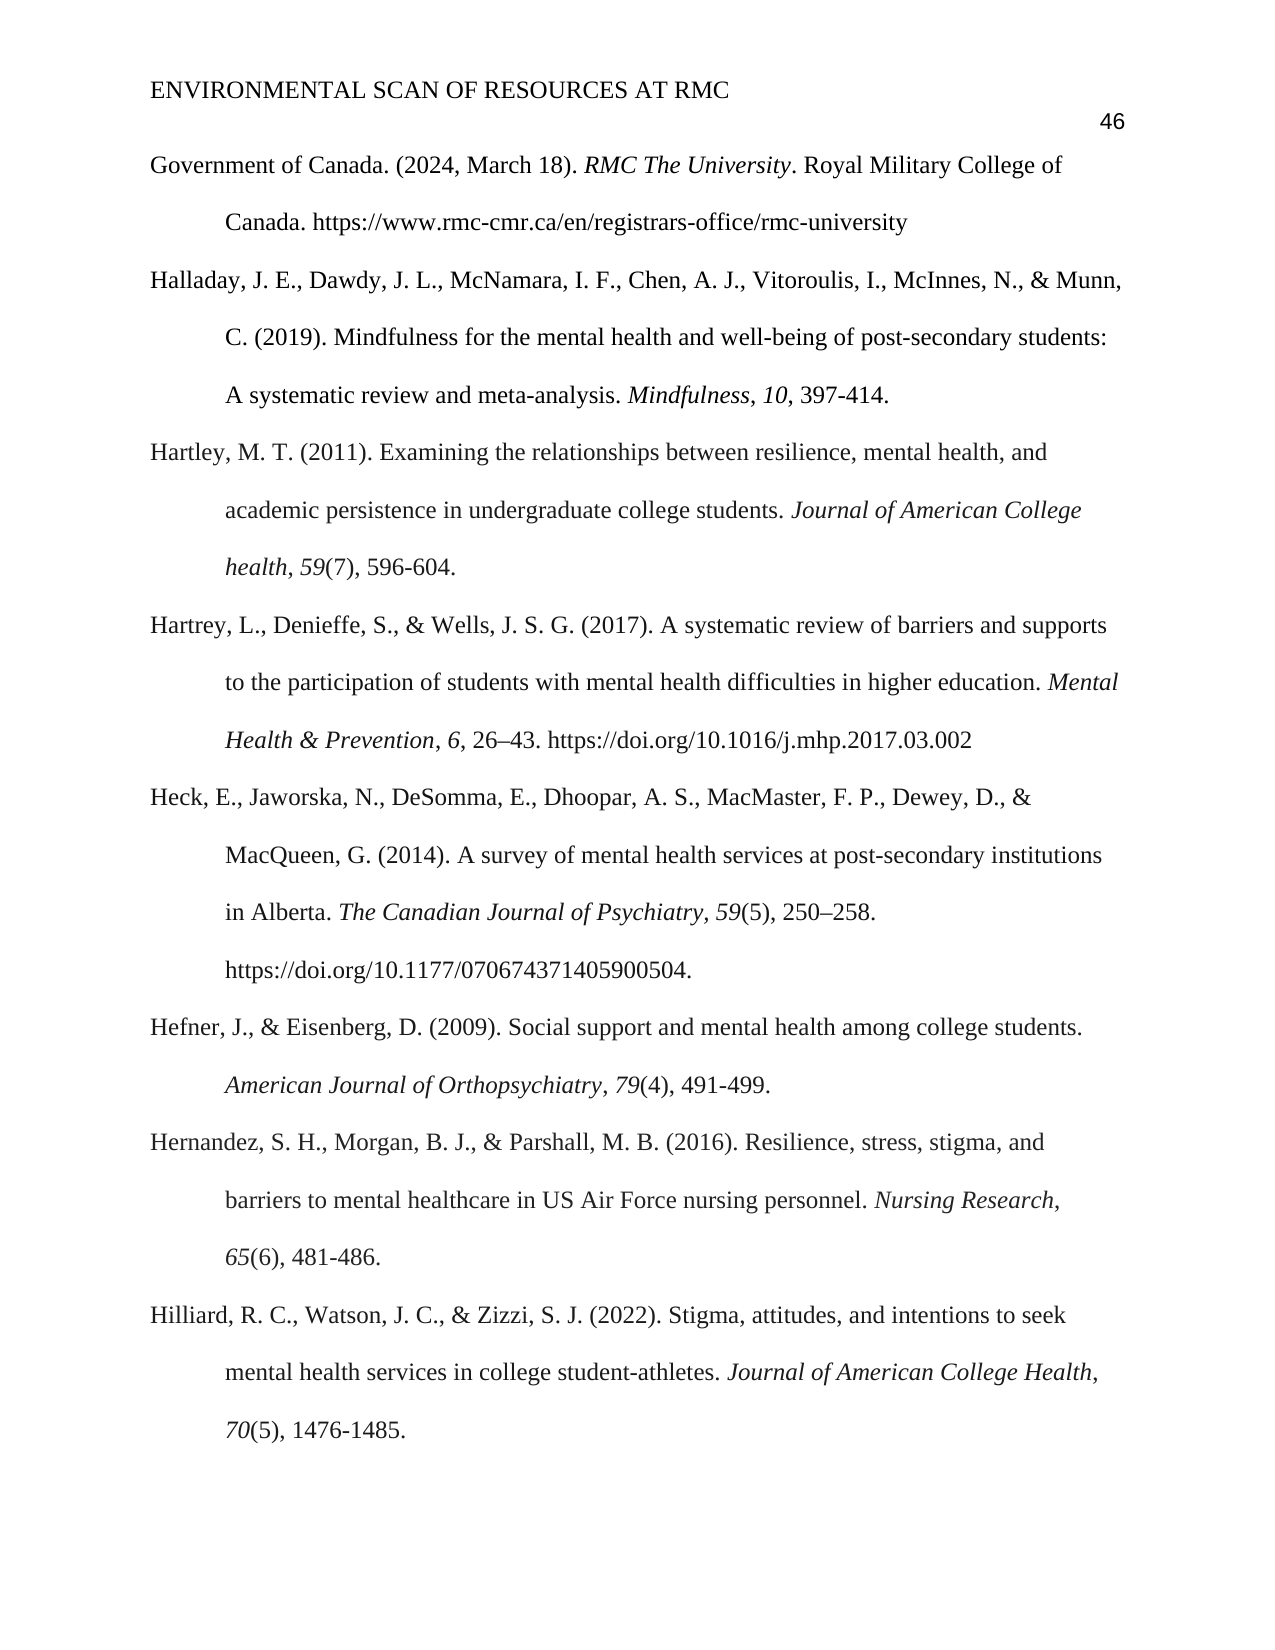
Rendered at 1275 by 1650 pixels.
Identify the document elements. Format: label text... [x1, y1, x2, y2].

text Hilliard, R. C., Watson, J. C., & Zizzi, S. J. (2022). Stigma, attitudes, and intentions to seek mental health services in college student-athletes. Journal of American College Health, 70(5), 1476-1485. [150, 1300, 1125, 1444]
text Halladay, J. E., Dawdy, J. L., McNamara, I. F., Chen, A. J., Vitoroulis, I., McInnes, N., & Munn, C. (2019). Mindfulness for the mental health and well-being of post-secondary students: A systematic review and meta-analysis. Mindfulness, 10, 397-414. [150, 265, 1125, 409]
text Heck, E., Jaworska, N., DeSomma, E., Dhoopar, A. S., MacMaster, F. P., Dewey, D., & MacQueen, G. (2014). A survey of mental health services at post-secondary institutions in Alberta. The Canadian Journal of Psychiatry, 59(5), 250–258. https://doi.org/10.1177/070674371405900504. [150, 782, 1125, 984]
text Hernandez, S. H., Morgan, B. J., & Parshall, M. B. (2016). Resilience, stress, stigma, and barriers to mental healthcare in US Air Force nursing personnel. Nursing Research, 65(6), 481-486. [150, 1127, 1125, 1271]
text Hefner, J., & Eisenberg, D. (2009). Social support and mental health among college students. American Journal of Orthopsychiatry, 79(4), 491-499. [150, 1012, 1125, 1099]
text Hartrey, L., Denieffe, S., & Wells, J. S. G. (2017). A systematic review of barriers and supports to the participation of students with mental health difficulties in higher education. Mental Health & Prevention, 6, 26–43. https://doi.org/10.1016/j.mhp.2017.03.002 [150, 610, 1125, 754]
text Government of Canada. (2024, March 18). RMC The University. Royal Military College of Canada. https://www.rmc-cmr.ca/en/registrars-office/rmc-university [150, 150, 1125, 236]
text Hartley, M. T. (2011). Examining the relationships between resilience, mental health, and academic persistence in undergraduate college students. Journal of American College health, 59(7), 596-604. [150, 437, 1125, 581]
